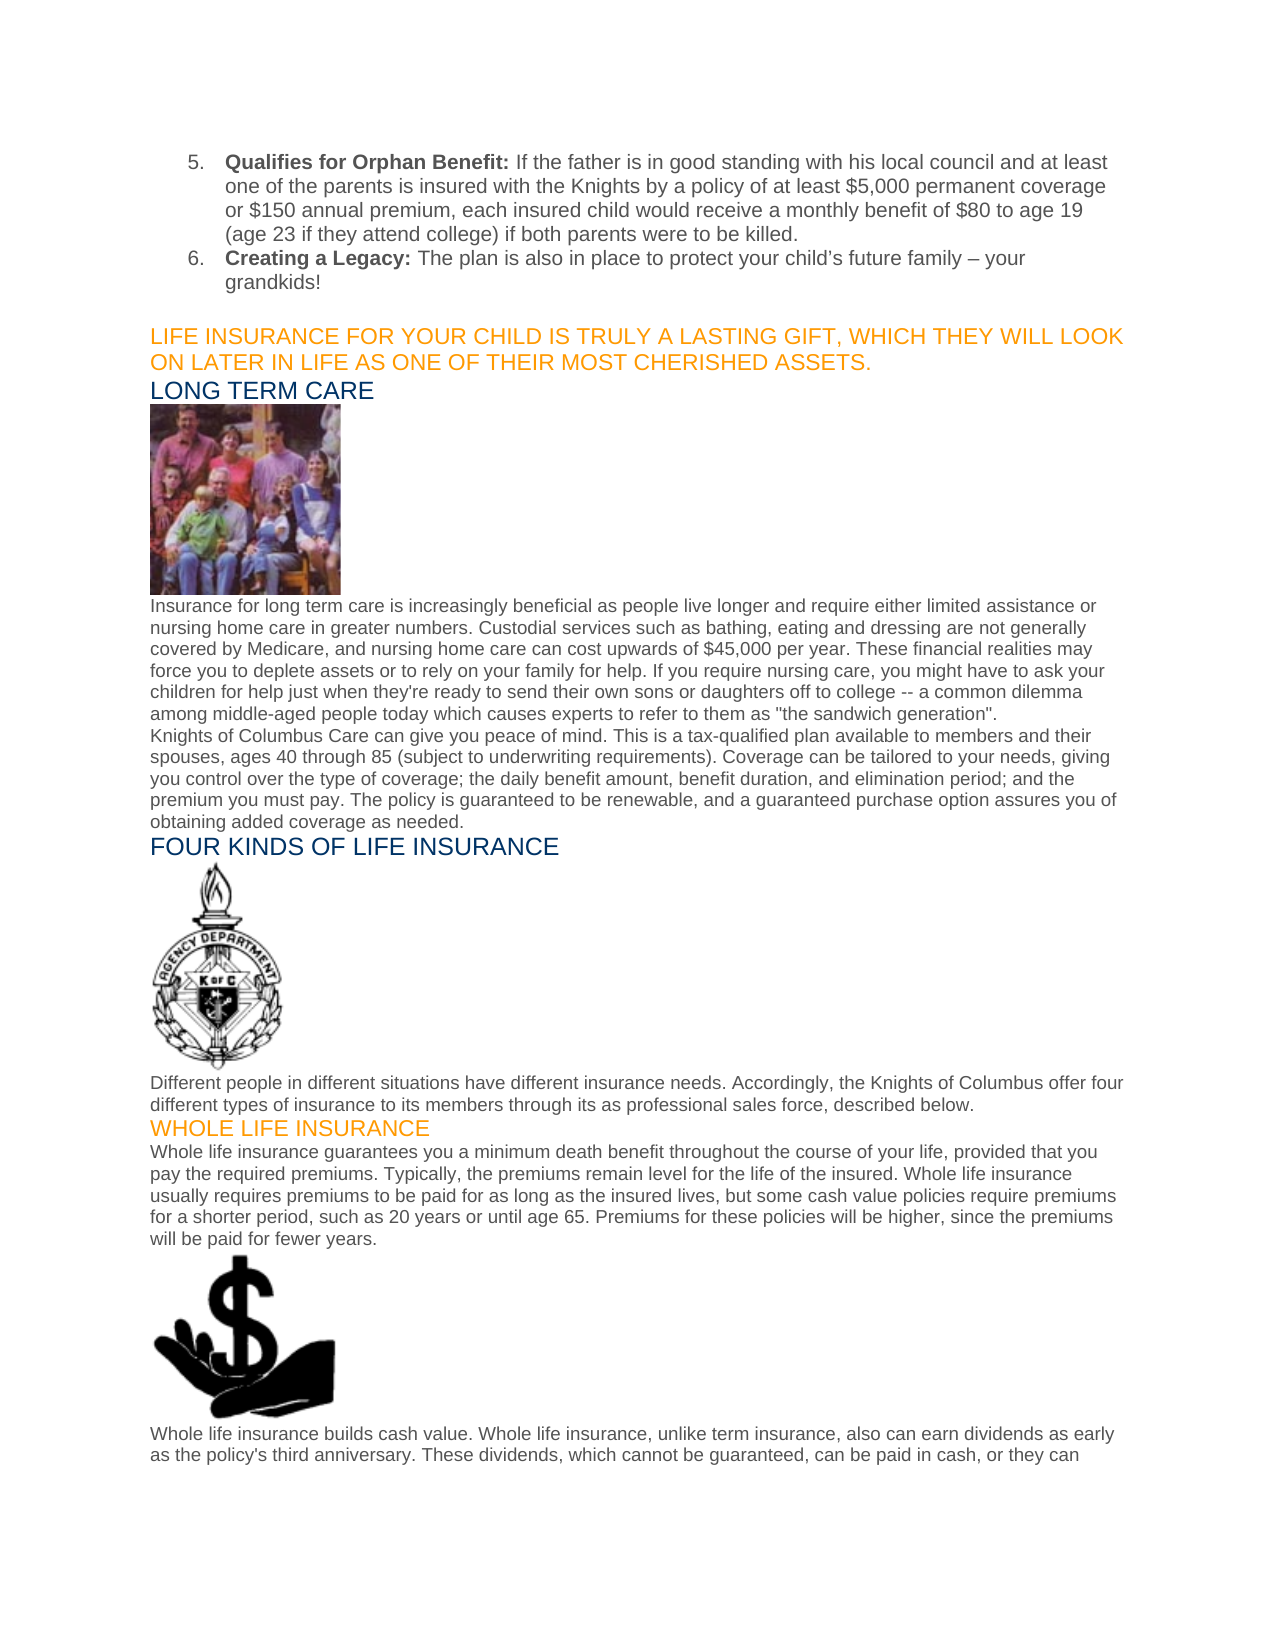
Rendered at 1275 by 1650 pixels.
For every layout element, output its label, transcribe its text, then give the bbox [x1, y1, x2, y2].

text Knights of Columbus Care can give you peace of mind. This is a tax-qualified plan available to members and their spouses, ages 40 through 85 (subject to underwriting requirements). Coverage can be tailored to your needs, giving you control over the type of coverage; the daily benefit amount, benefit duration, and elimination period; and the premium you must pay. The policy is guaranteed to be renewable, and a guaranteed purchase option assures you of obtaining added coverage as needed. [150, 724, 1125, 832]
text Insurance for long term care is increasingly beneficial as people live longer and require either limited assistance or nursing home care in greater numbers. Custodial services such as bathing, eating and dressing are not generally covered by Medicare, and nursing home care can cost upwards of $45,000 per year. These financial realities may force you to deplete assets or to rely on your family for help. If you require nursing care, you might have to ask your children for help just when they're ready to send their own sons or daughters off to college -- a common dilemma among middle-aged people today which causes experts to refer to them as "the sandwich generation". [150, 595, 1125, 724]
picture [150, 404, 341, 595]
list Creating a Legacy: The plan is also in place to protect your child’s future family – your grandkids! [187, 246, 1125, 294]
text FOUR KINDS OF LIFE INSURANCE [150, 832, 1125, 861]
text Different people in different situations have different insurance needs. Accordingly, the Knights of Columbus offer four different types of insurance to its members through its as professional sales force, described below. [150, 1072, 1125, 1115]
text LONG TERM CARE [150, 376, 1125, 404]
text WHOLE LIFE INSURANCE [150, 1115, 1125, 1141]
text Whole life insurance guarantees you a minimum death benefit throughout the course of your life, provided that you pay the required premiums. Typically, the premiums remain level for the life of the insured. Whole life insurance usually requires premiums to be paid for as long as the insured lives, but some cash value policies require premiums for a shorter period, such as 20 years or until age 65. Premiums for these policies will be higher, since the premiums will be paid for fewer years. [150, 1141, 1125, 1249]
list Qualifies for Orphan Benefit: If the father is in good standing with his local council and at least one of the parents is insured with the Knights by a policy of at least $5,000 permanent coverage or $150 annual premium, each insured child would receive a monthly benefit of $80 to age 19 (age 23 if they attend college) if both parents were to be killed. [187, 150, 1125, 246]
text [150, 1423, 1125, 1466]
text LIFE INSURANCE FOR YOUR CHILD IS TRULY A LASTING GIFT, WHICH THEY WILL LOOK ON LATER IN LIFE AS ONE OF THEIR MOST CHERISHED ASSETS. [150, 323, 1125, 376]
picture [150, 1249, 339, 1423]
picture [150, 861, 285, 1072]
